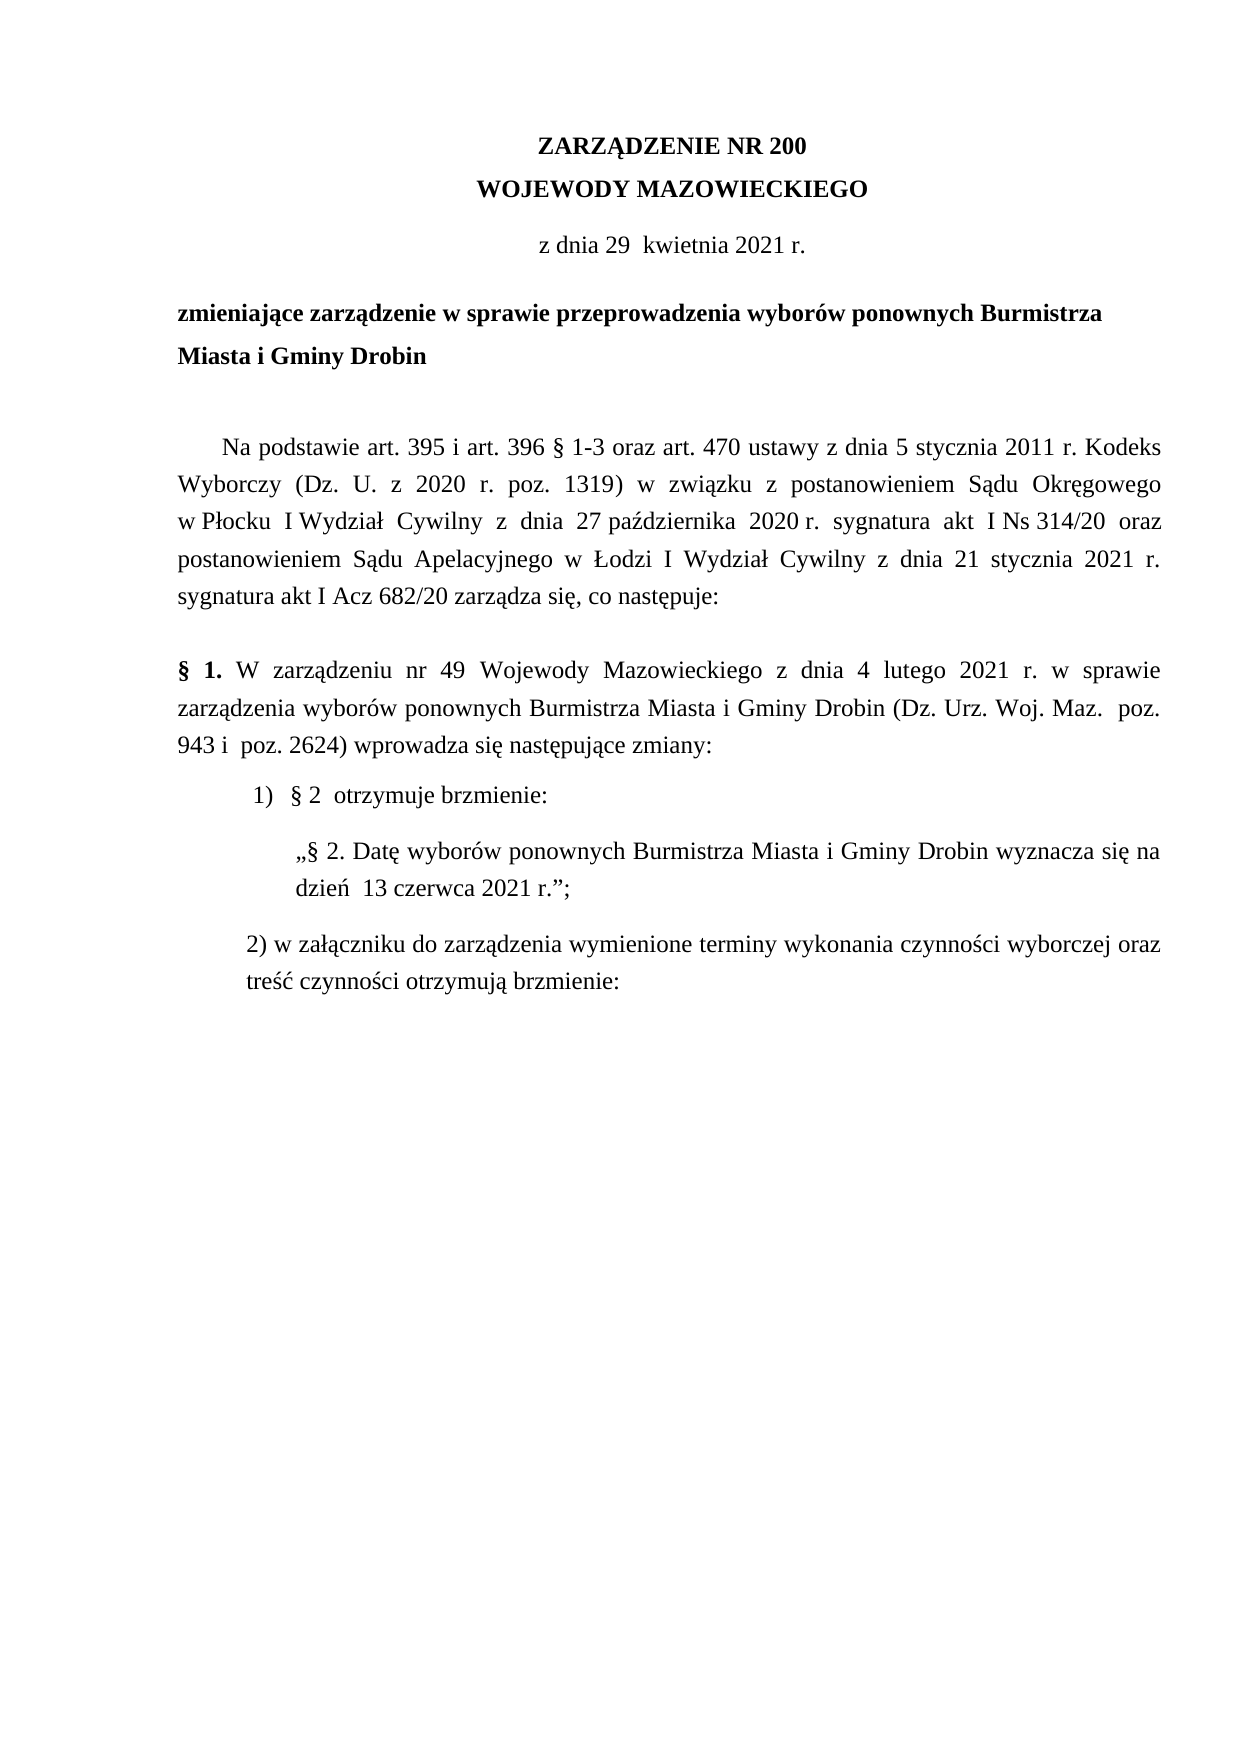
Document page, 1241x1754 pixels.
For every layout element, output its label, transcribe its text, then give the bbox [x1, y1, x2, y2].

text zmieniające zarządzenie w sprawie przeprowadzenia wyborów ponownych Burmistrza Miasta i Gminy Drobin [177, 298, 1167, 370]
text ZARZĄDZENIE NR 200 WOJEWODY MAZOWIECKIEGO [177, 131, 1167, 203]
text § 1. W zarządzeniu nr 49 Wojewody Mazowieckiego z dnia 4 lutego 2021 r. w sprawie zarządzenia wyborów ponownych Burmistrza Miasta i Gminy Drobin (Dz. Urz. Woj. Maz. poz. 943 i poz. 2624) wprowadza się następujące zmiany: [177, 656, 1162, 759]
text z dnia 29 kwietnia 2021 r. [177, 230, 1167, 259]
list § 2 otrzymuje brzmienie: [252, 780, 1162, 809]
text Na podstawie art. 395 i art. 396 § 1-3 oraz art. 470 ustawy z dnia 5 stycznia 2011 r. Kodeks Wyborczy (Dz. U. z 2020 r. poz. 1319) w związku z postanowieniem Sądu Okręgowego w Płocku I Wydział Cywilny z dnia 27 października 2020 r. sygnatura akt I Ns 314/20 oraz postanowieniem Sądu Apelacyjnego w Łodzi I Wydział Cywilny z dnia 21 stycznia 2021 r. sygnatura akt I Acz 682/20 zarządza się, co następuje: [177, 432, 1162, 610]
text „§ 2. Datę wyborów ponownych Burmistrza Miasta i Gminy Drobin wyznacza się na dzień 13 czerwca 2021 r.”; [295, 836, 1162, 902]
text 2) w załączniku do zarządzenia wymienione terminy wykonania czynności wyborczej oraz treść czynności otrzymują brzmienie: [246, 929, 1162, 995]
